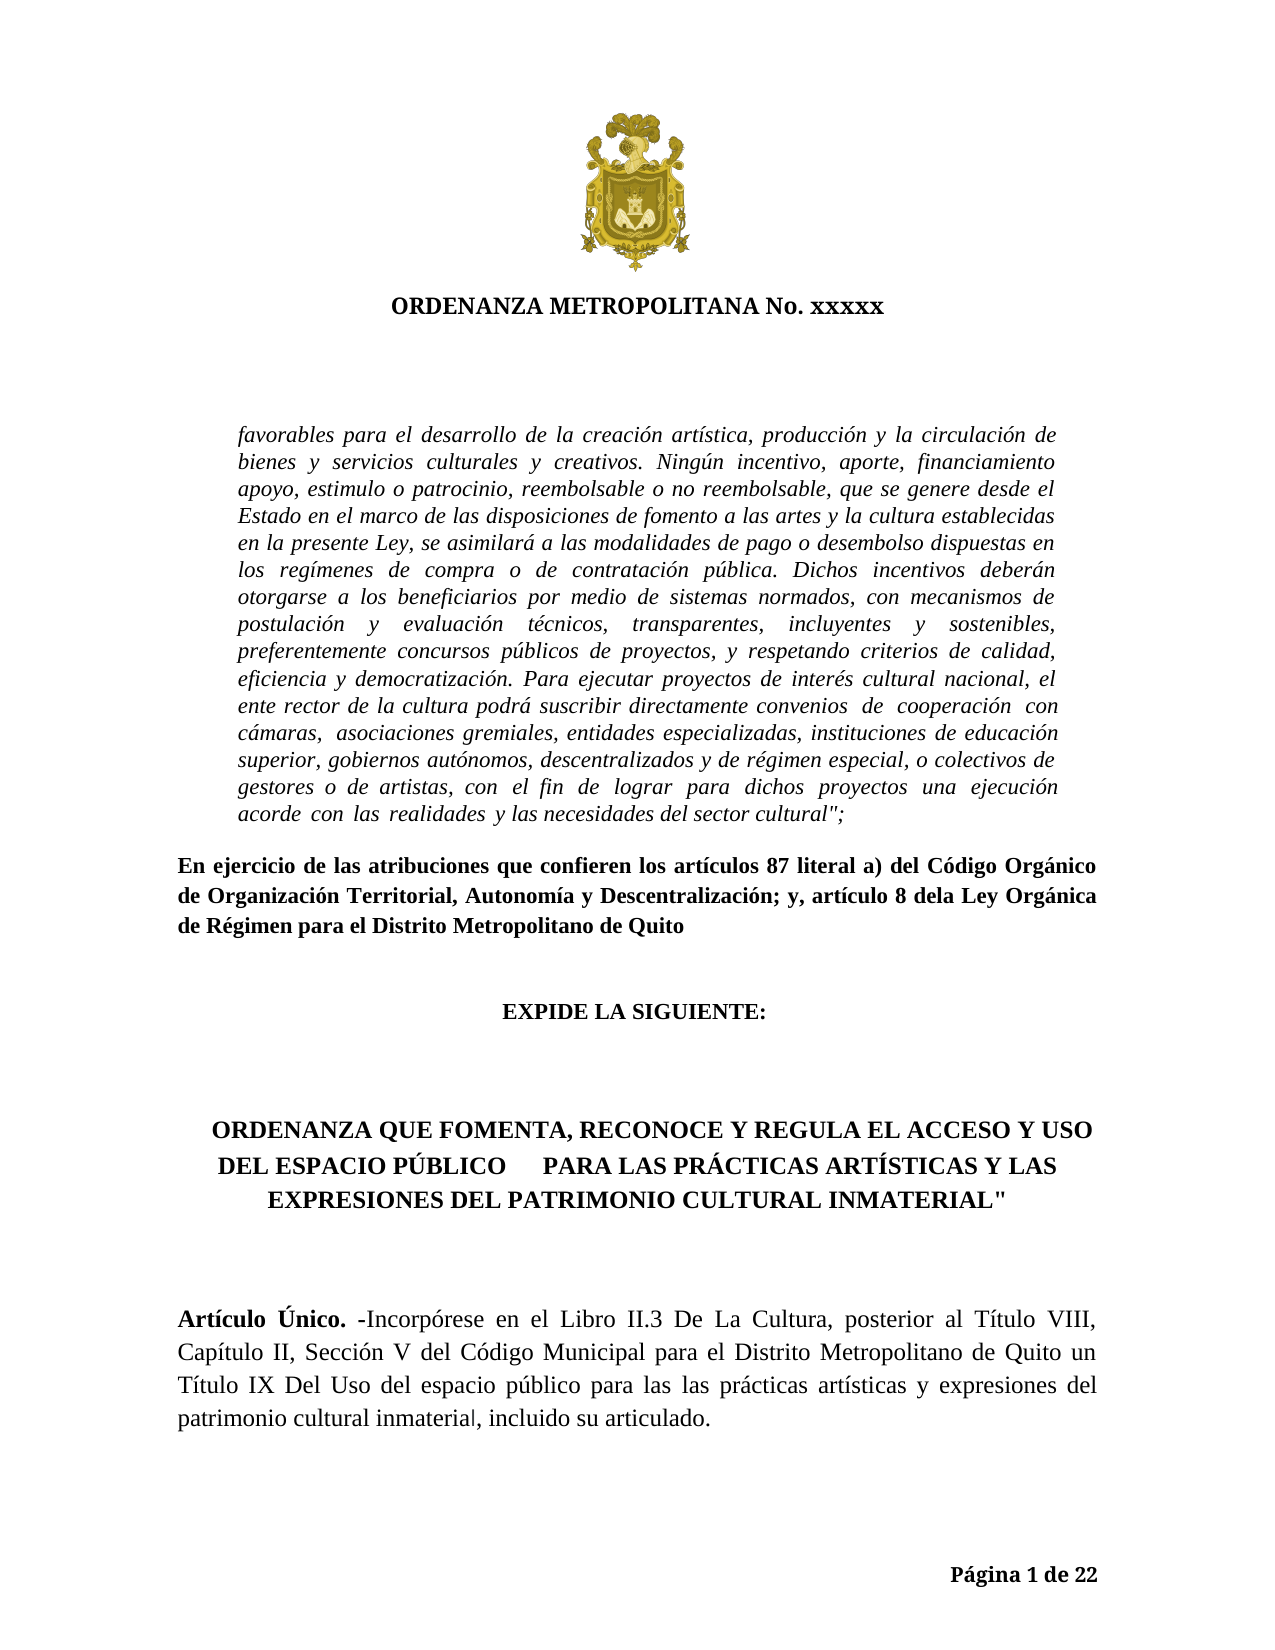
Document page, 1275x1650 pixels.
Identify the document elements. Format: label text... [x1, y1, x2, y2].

picture [579, 111, 690, 274]
text ORDENANZA QUE FOMENTA, RECONOCE Y REGULA EL ACCESO Y USO DEL ESPACIO PÚBLICOPARA LAS PRÁCTICAS ARTÍSTICAS Y LAS EXPRESIONES DEL PATRIMONIO CULTURAL INMATERIAL" [177, 1114, 1098, 1214]
text Artículo Único. -Incorpórese en el Libro II.3 De La Cultura, posterior al Título VIII, Capítulo II, Sección V del Código Municipal para el Distrito Metropolitano de Quito un Título IX Del Uso del espacio público para las las prácticas artísticas y expresiones del patrimonio cultural inmaterial, incluido su articulado. [177, 1304, 1098, 1433]
text EXPIDE LA SIGUIENTE: [177, 998, 1092, 1024]
text En ejercicio de las atribuciones que confieren los artículos 87 literal a) del Código Orgánico de Organización Territorial, Autonomía y Descentralización; y, artículo 8 dela Ley Orgánica de Régimen para el Distrito Metropolitano de Quito [177, 852, 1098, 939]
text favorables para el desarrollo de la creación artística, producción y la circulación de bienes y servicios culturales y creativos. Ningún incentivo, aporte, financiamiento apoyo, estimulo o patrocinio, reembolsable o no reembolsable, que se genere desde el Estado en el marco de las disposiciones de fomento a las artes y la cultura establecidas en la presente Ley, se asimilará a las modalidades de pago o desembolso dispuestas en los regímenes de compra o de contratación pública. Dichos incentivos deberán otorgarse a los beneficiarios por medio de sistemas normados, con mecanismos de postulación y evaluación técnicos, transparentes, incluyentes y sostenibles, preferentemente concursos públicos de proyectos, y respetando criterios de calidad, eficiencia y democratización. Para ejecutar proyectos de interés cultural nacional, el ente rector de la cultura podrá suscribir directamente convenios de cooperación con cámaras, asociaciones gremiales, entidades especializadas, instituciones de educación superior, gobiernos autónomos, descentralizados y de régimen especial, o colectivos de gestores o de artistas, con el fin de lograr para dichos proyectos una ejecución acorde con las realidades y las necesidades del sector cultural"; [238, 421, 1058, 826]
